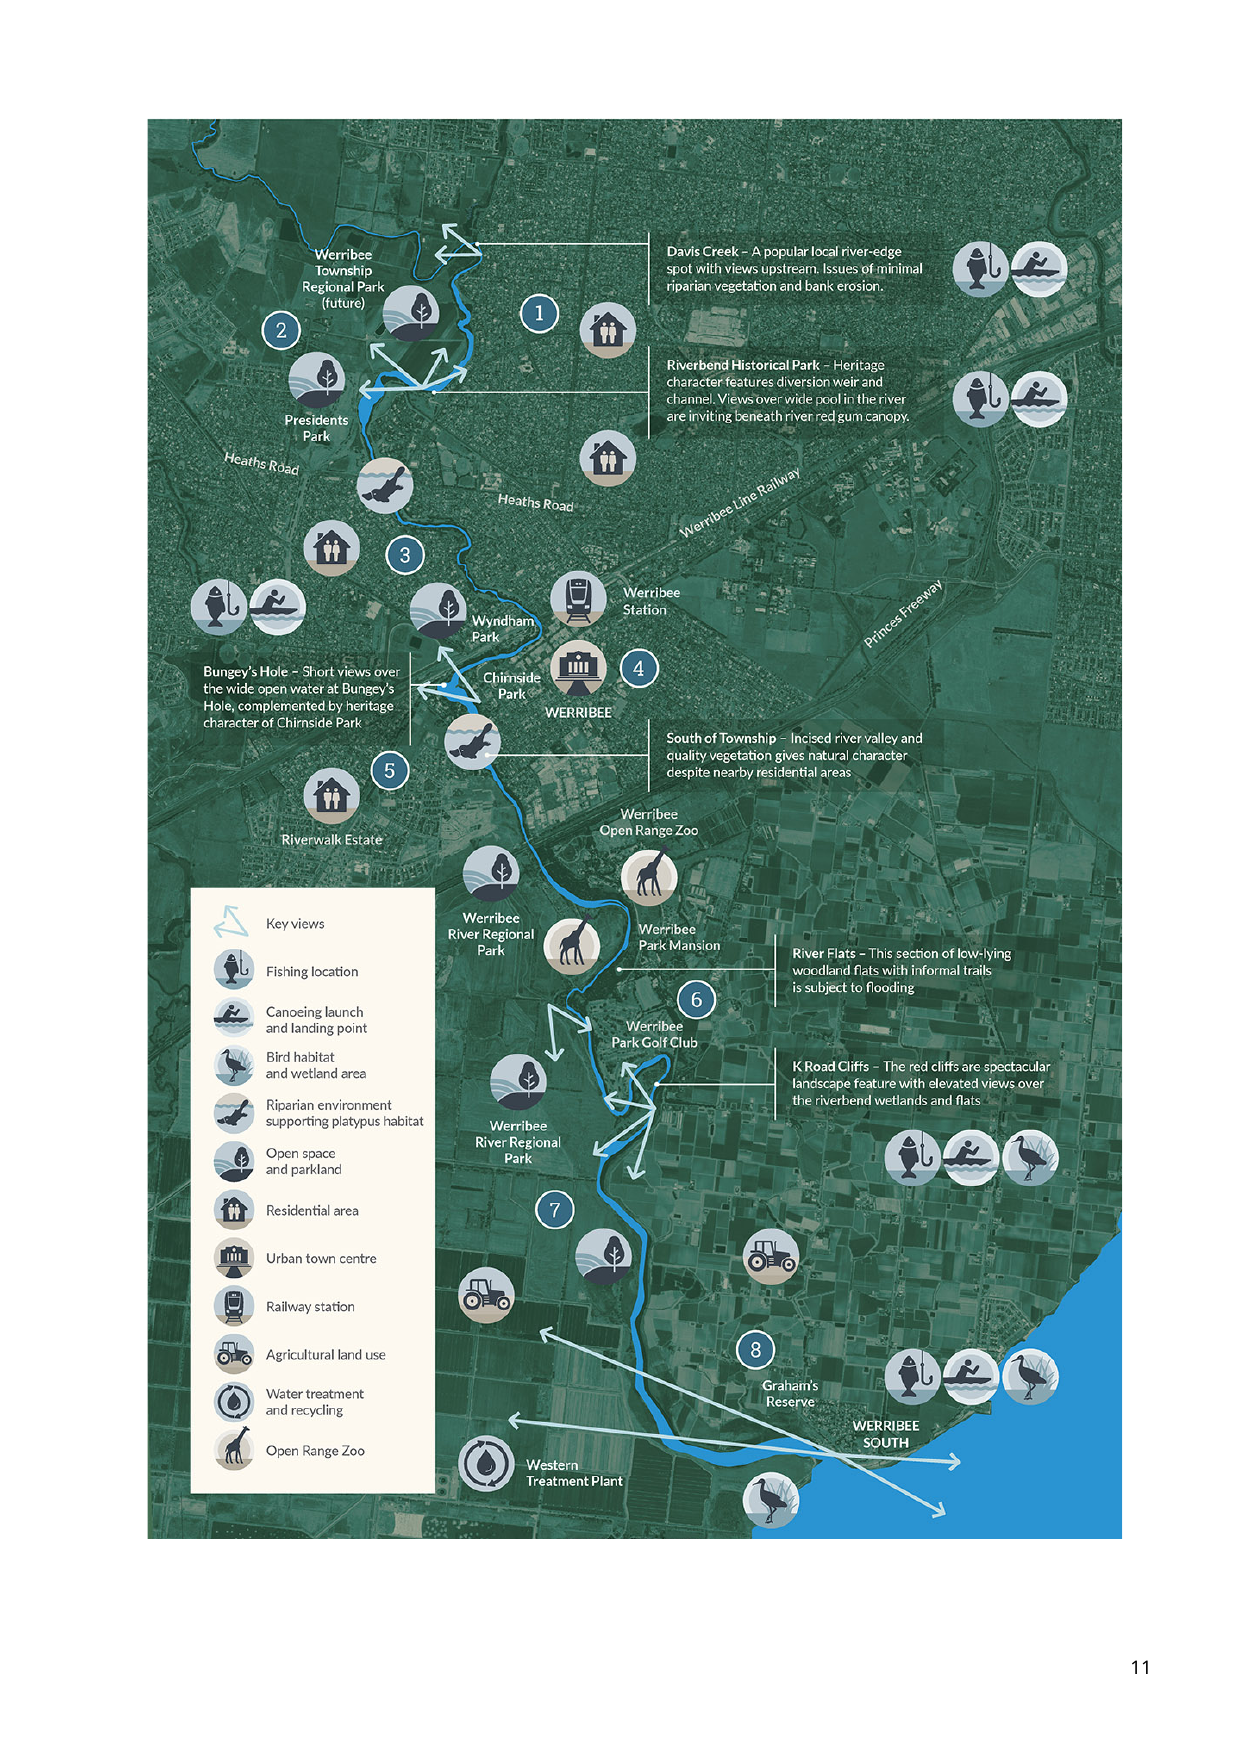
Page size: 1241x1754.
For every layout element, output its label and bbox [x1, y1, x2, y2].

picture [147, 118, 1123, 1539]
